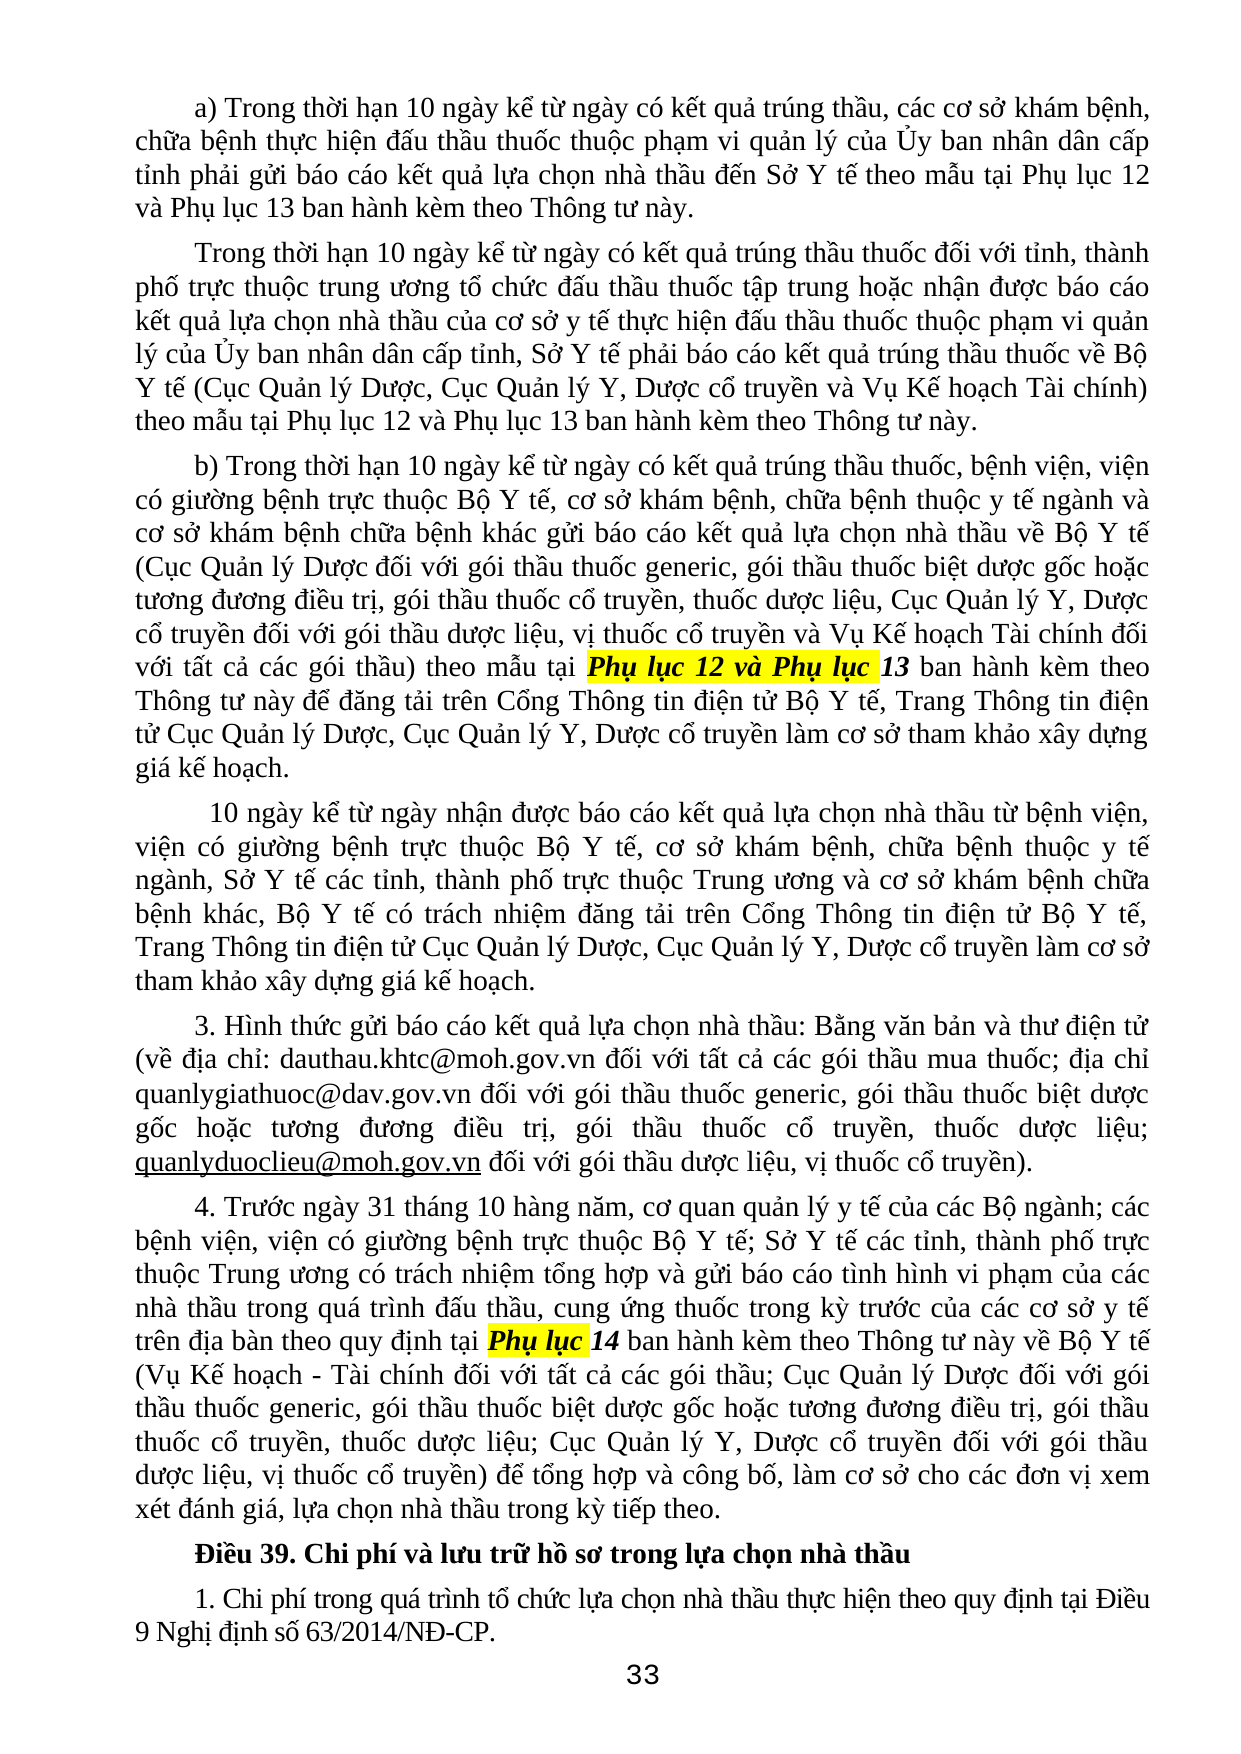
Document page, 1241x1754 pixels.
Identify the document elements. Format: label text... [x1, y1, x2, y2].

text b) Trong thời hạn 10 ngày kể từ ngày có kết quả trúng thầu thuốc, bệnh viện, viện có giường bệnh trực thuộc Bộ Y tế, cơ sở khám bệnh, chữa bệnh thuộc y tế ngành và cơ sở khám bệnh chữa bệnh khác gửi báo cáo kết quả lựa chọn nhà thầu về Bộ Y tế (Cục Quản lý Dược đối với gói thầu thuốc generic, gói thầu thuốc biệt dược gốc hoặc tương đương điều trị, gói thầu thuốc cổ truyền, thuốc dược liệu, Cục Quản lý Y, Dược cổ truyền đối với gói thầu dược liệu, vị thuốc cổ truyền và Vụ Kế hoạch Tài chính đối với tất cả các gói thầu) theo mẫu tại Phụ lục 12 và Phụ lục 13 ban hành kèm theo Thông tư này để đăng tải trên Cổng Thông tin điện tử Bộ Y tế, Trang Thông tin điện tử Cục Quản lý Dược, Cục Quản lý Y, Dược cổ truyền làm cơ sở tham khảo xây dựng giá kế hoạch. [135, 448, 1150, 784]
text Điều 39. Chi phí và lưu trữ hồ sơ trong lựa chọn nhà thầu [135, 1536, 1150, 1569]
text a) Trong thời hạn 10 ngày kể từ ngày có kết quả trúng thầu, các cơ sở khám bệnh, chữa bệnh thực hiện đấu thầu thuốc thuộc phạm vi quản lý của Ủy ban nhân dân cấp tỉnh phải gửi báo cáo kết quả lựa chọn nhà thầu đến Sở Y tế theo mẫu tại Phụ lục 12 và Phụ lục 13 ban hành kèm theo Thông tư này. [135, 90, 1150, 224]
text Trong thời hạn 10 ngày kể từ ngày có kết quả trúng thầu thuốc đối với tỉnh, thành phố trực thuộc trung ương tổ chức đấu thầu thuốc tập trung hoặc nhận được báo cáo kết quả lựa chọn nhà thầu của cơ sở y tế thực hiện đấu thầu thuốc thuộc phạm vi quản lý của Ủy ban nhân dân cấp tỉnh, Sở Y tế phải báo cáo kết quả trúng thầu thuốc về Bộ Y tế (Cục Quản lý Dược, Cục Quản lý Y, Dược cổ truyền và Vụ Kế hoạch Tài chính) theo mẫu tại Phụ lục 12 và Phụ lục 13 ban hành kèm theo Thông tư này. [135, 236, 1150, 437]
text 4. Trước ngày 31 tháng 10 hàng năm, cơ quan quản lý y tế của các Bộ ngành; các bệnh viện, viện có giường bệnh trực thuộc Bộ Y tế; Sở Y tế các tỉnh, thành phố trực thuộc Trung ương có trách nhiệm tổng hợp và gửi báo cáo tình hình vi phạm của các nhà thầu trong quá trình đấu thầu, cung ứng thuốc trong kỳ trước của các cơ sở y tế trên địa bàn theo quy định tại Phụ lục 14 ban hành kèm theo Thông tư này về Bộ Y tế (Vụ Kế hoạch - Tài chính đối với tất cả các gói thầu; Cục Quản lý Dược đối với gói thầu thuốc generic, gói thầu thuốc biệt dược gốc hoặc tương đương điều trị, gói thầu thuốc cổ truyền, thuốc dược liệu; Cục Quản lý Y, Dược cổ truyền đối với gói thầu dược liệu, vị thuốc cổ truyền) để tổng hợp và công bố, làm cơ sở cho các đơn vị xem xét đánh giá, lựa chọn nhà thầu trong kỳ tiếp theo. [135, 1189, 1150, 1524]
text 1. Chi phí trong quá trình tổ chức lựa chọn nhà thầu thực hiện theo quy định tại Điều 9 Nghị định số 63/2014/NĐ-CP. [135, 1581, 1150, 1648]
text 3. Hình thức gửi báo cáo kết quả lựa chọn nhà thầu: Bằng văn bản và thư điện tử (về địa chỉ: dauthau.khtc@moh.gov.vn đối với tất cả các gói thầu mua thuốc; địa chỉ quanlygiathuoc@dav.gov.vn đối với gói thầu thuốc generic, gói thầu thuốc biệt dược gốc hoặc tương đương điều trị, gói thầu thuốc cổ truyền, thuốc dược liệu; quanlyduoclieu@moh.gov.vn đối với gói thầu dược liệu, vị thuốc cổ truyền). [135, 1008, 1150, 1178]
text ) p thu này chuyển sang nội dung đăng ký thuốcn vị khác ngoài cơ so và Nghị định số 63 thuốc.c nhauc) Trong thời hạn 10 ngày kể từ ngày nhận được báo cáo kết quả lựa chọn nhà thầu từ bệnh viện, viện có giường bệnh trực thuộc Bộ Y tế, cơ sở khám bệnh, chữa bệnh thuộc y tế ngành, Sở Y tế các tỉnh, thành phố trực thuộc Trung ương và cơ sở khám bệnh chữa bệnh khác, Bộ Y tế có trách nhiệm đăng tải trên Cổng Thông tin điện tử Bộ Y tế, Trang Thông tin điện tử Cục Quản lý Dược, Cục Quản lý Y, Dược cổ truyền làm cơ sở tham khảo xây dựng giá kế hoạch. [135, 795, 1150, 996]
